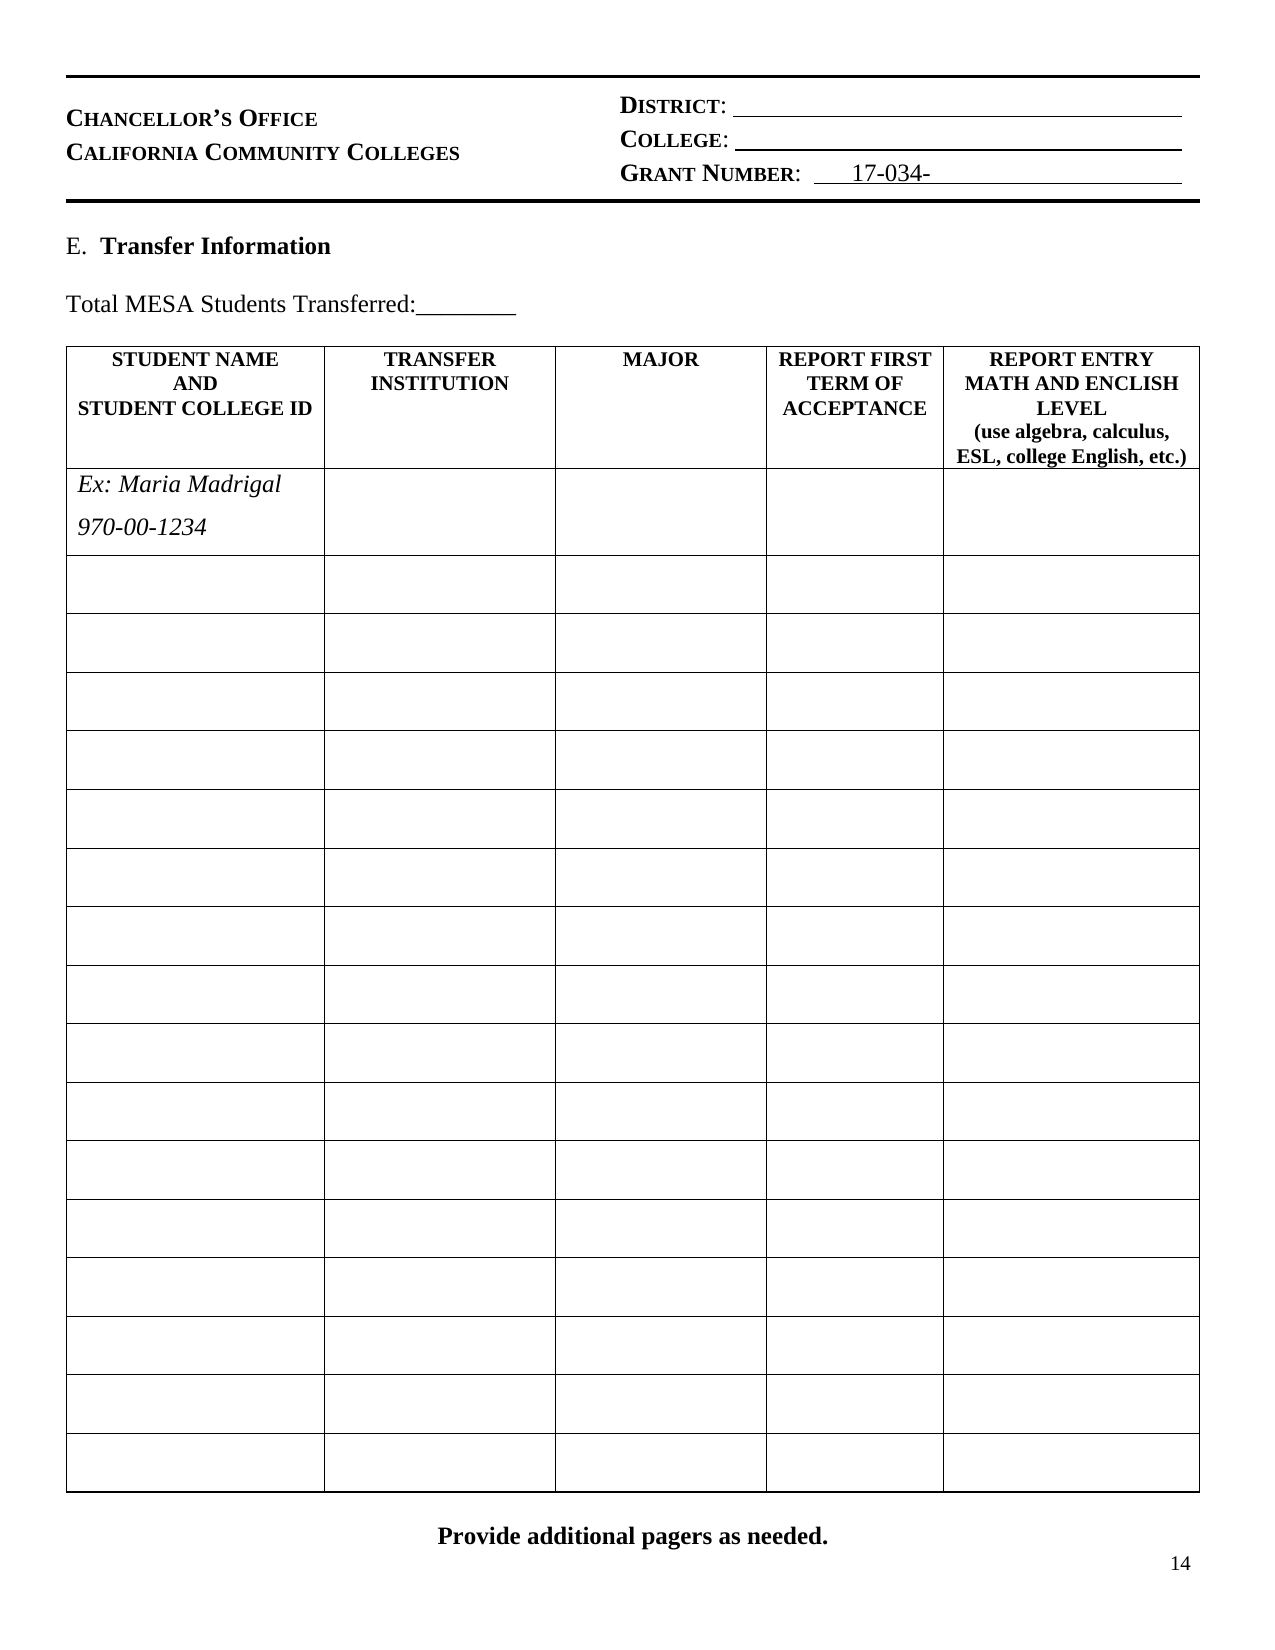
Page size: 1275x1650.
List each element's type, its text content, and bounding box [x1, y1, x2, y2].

table_cell [767, 849, 943, 906]
table_cell [556, 614, 766, 672]
table_cell [325, 790, 555, 847]
table_cell [67, 1317, 324, 1374]
table_cell [944, 1083, 1199, 1140]
text Provide additional pagers as needed. [66, 1521, 1200, 1550]
text Total MESA Students Transferred:________ [66, 289, 1200, 317]
table_cell [67, 1083, 324, 1140]
table_header REPORT FIRST TERM OF ACCEPTANCE [767, 347, 943, 468]
table_cell [767, 614, 943, 672]
table_cell [767, 907, 943, 964]
table_cell [556, 1317, 766, 1374]
table_cell [67, 849, 324, 906]
table_cell [67, 731, 324, 789]
text E. Transfer Information [66, 231, 1200, 260]
table_cell [944, 966, 1199, 1023]
table_cell [944, 556, 1199, 613]
table_cell [944, 1434, 1199, 1491]
table_cell [325, 849, 555, 906]
table_header TRANSFER INSTITUTION [325, 347, 555, 468]
table_cell [767, 1375, 943, 1433]
table_cell [325, 673, 555, 730]
table_cell [944, 469, 1199, 555]
table_cell [556, 1200, 766, 1257]
table_cell [67, 1434, 324, 1491]
table_cell [944, 1375, 1199, 1433]
table_cell [325, 966, 555, 1023]
table_cell [556, 1083, 766, 1140]
table_cell [67, 1024, 324, 1082]
table_cell [556, 1141, 766, 1199]
table_cell [944, 1258, 1199, 1316]
table_cell [767, 966, 943, 1023]
table_cell [556, 966, 766, 1023]
table_header MAJOR [556, 347, 766, 468]
table_cell [67, 907, 324, 964]
table_cell [325, 1083, 555, 1140]
table_cell [556, 1375, 766, 1433]
table_cell [944, 1317, 1199, 1374]
table_cell [556, 1258, 766, 1316]
table_cell [67, 966, 324, 1023]
table_cell [325, 1317, 555, 1374]
table_cell [767, 469, 943, 555]
table_cell [767, 1024, 943, 1082]
table_cell [325, 469, 555, 555]
table_cell [767, 1434, 943, 1491]
table_cell [556, 790, 766, 847]
table_cell [944, 1024, 1199, 1082]
table_cell [325, 1200, 555, 1257]
table_cell [944, 731, 1199, 789]
table_cell [556, 673, 766, 730]
table_cell [67, 1141, 324, 1199]
table_cell [767, 1083, 943, 1140]
table_header REPORT ENTRY MATH AND ENCLISH LEVEL (use algebra, calculus, ESL, college English, etc.) [944, 347, 1199, 468]
table_cell [556, 731, 766, 789]
table_cell [944, 614, 1199, 672]
table_cell [767, 673, 943, 730]
table_cell [944, 1200, 1199, 1257]
table_cell [767, 1200, 943, 1257]
table_cell [767, 1317, 943, 1374]
table_cell Ex: Maria Madrigal 970-00-1234 [67, 469, 324, 555]
table_cell [67, 1200, 324, 1257]
table_cell [325, 1375, 555, 1433]
table_cell [767, 790, 943, 847]
table_cell [767, 556, 943, 613]
table_cell [67, 1375, 324, 1433]
table_cell [944, 849, 1199, 906]
table_cell [944, 1141, 1199, 1199]
table_cell [944, 790, 1199, 847]
table_header Chancellor’s Office California Community Colleges [66, 78, 619, 199]
table_cell [325, 1024, 555, 1082]
table_cell [556, 1024, 766, 1082]
table_cell [325, 1434, 555, 1491]
table_cell [67, 673, 324, 730]
table_cell [767, 731, 943, 789]
table_cell [67, 614, 324, 672]
table_cell [67, 556, 324, 613]
table_cell [325, 556, 555, 613]
table_cell [67, 1258, 324, 1316]
table_cell [556, 849, 766, 906]
table_header STUDENT NAME AND STUDENT COLLEGE ID [67, 347, 324, 468]
table_cell [325, 614, 555, 672]
table_cell [767, 1141, 943, 1199]
table_cell [556, 469, 766, 555]
table_cell [67, 790, 324, 847]
table_cell [767, 1258, 943, 1316]
table_cell [556, 1434, 766, 1491]
table_header District: College: Grant Number: 17-034- [620, 78, 1200, 199]
table_cell [556, 907, 766, 964]
table_cell [325, 907, 555, 964]
table_cell [325, 1141, 555, 1199]
table_cell [325, 731, 555, 789]
table_cell [944, 673, 1199, 730]
table_cell [325, 1258, 555, 1316]
table_cell [944, 907, 1199, 964]
table_cell [556, 556, 766, 613]
